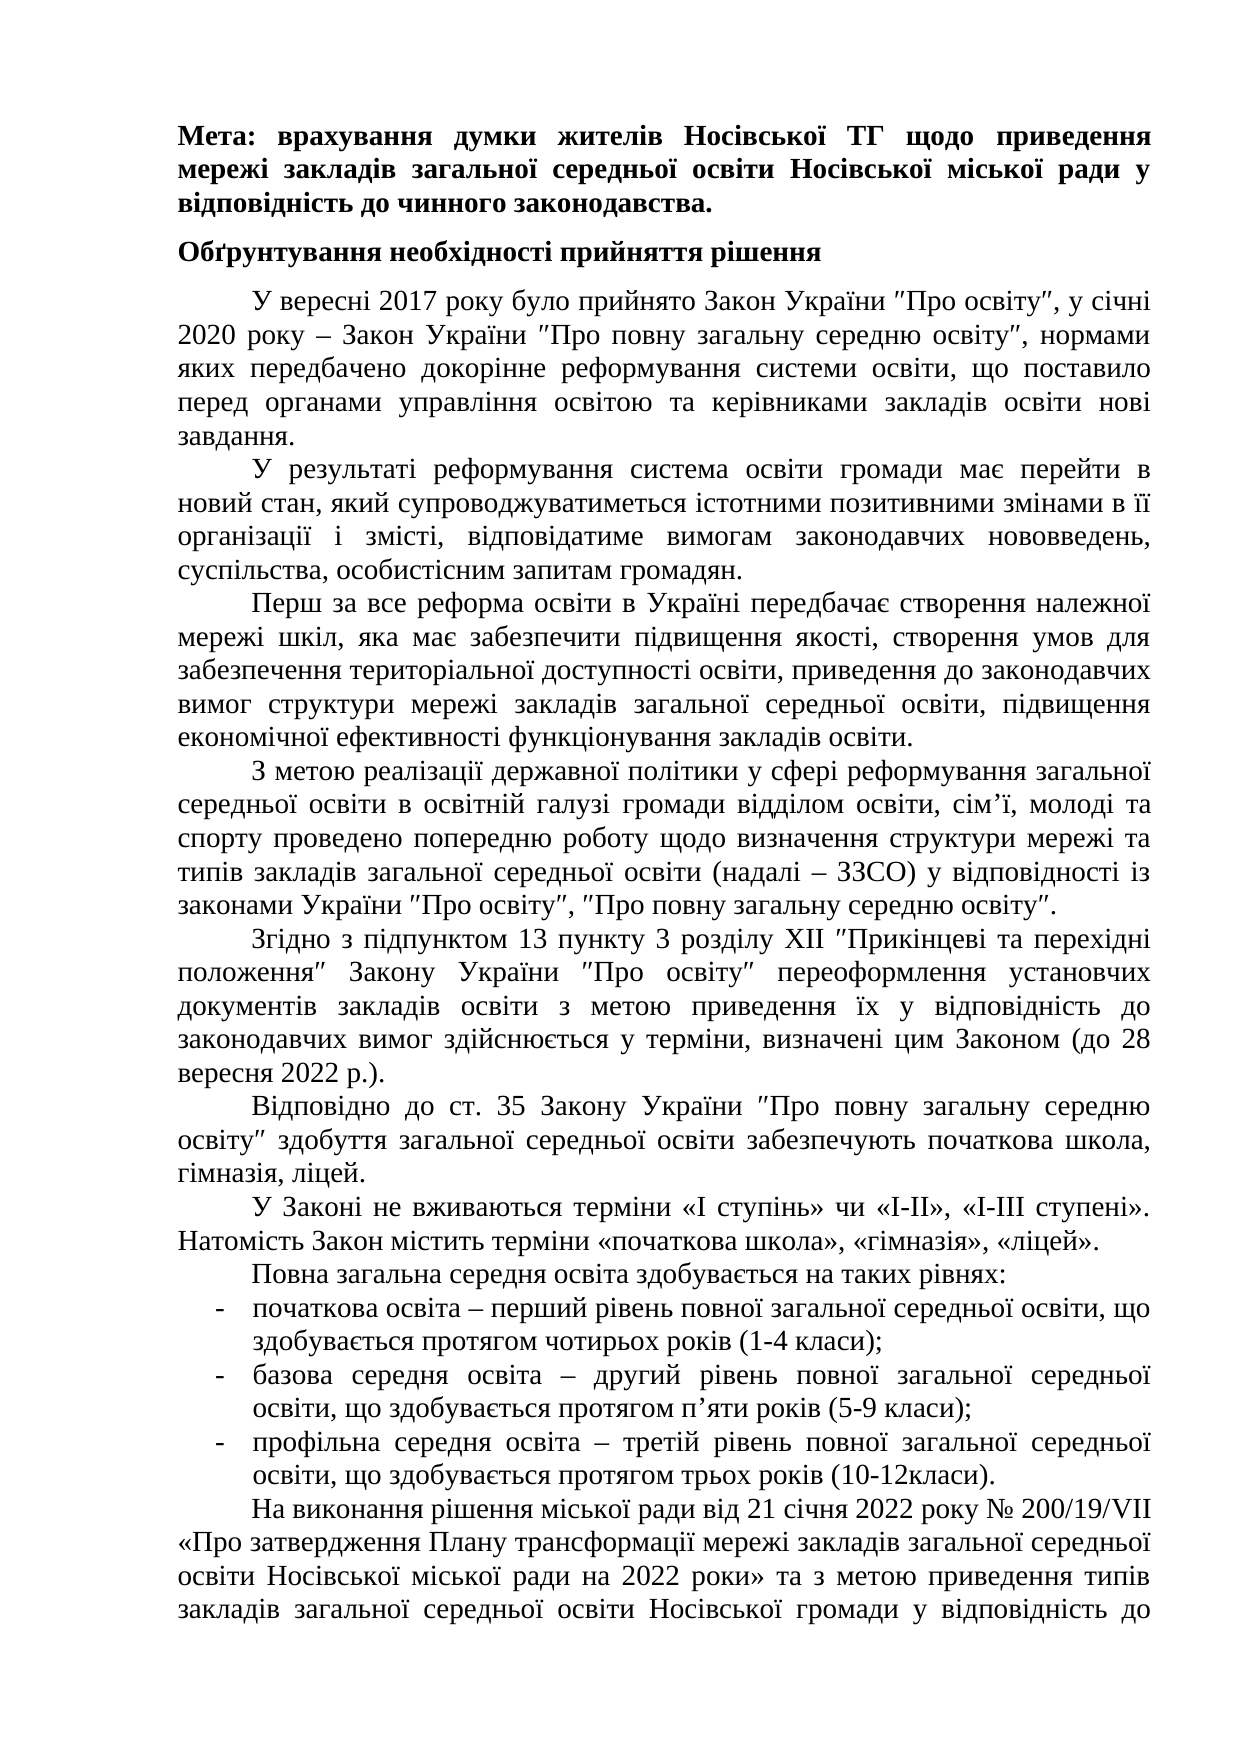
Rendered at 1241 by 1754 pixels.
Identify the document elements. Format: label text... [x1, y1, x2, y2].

text У вересні 2017 року було прийнято Закон України ″Про освіту″, у січні 2020 року – Закон України ″Про повну загальну середню освіту″, нормами яких передбачено докорінне реформування системи освіти, що поставило перед органами управління освітою та керівниками закладів освіти нові завдання. [177, 283, 1152, 451]
text У Законі не вживаються терміни «І ступінь» чи «І-II», «І-III ступені». Натомість Закон містить терміни «початкова школа», «гімназія», «ліцей». [177, 1189, 1152, 1256]
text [177, 1491, 1152, 1625]
text Обґрунтування необхідності прийняття рішення [177, 234, 1152, 268]
text З метою реалізації державної політики у сфері реформування загальної середньої освіти в освітній галузі громади відділом освіти, сім’ї, молоді та спорту проведено попередню роботу щодо визначення структури мережі та типів закладів загальної середньої освіти (надалі – ЗЗСО) у відповідності із законами України ″Про освіту″, ″Про повну загальну середню освіту″. [177, 753, 1152, 921]
list початкова освіта – перший рівень повної загальної середньої освіти, що здобувається протягом чотирьох років (1-4 класи); [215, 1290, 1152, 1357]
list профільна середня освіта – третій рівень повної загальної середньої освіти, що здобувається протягом трьох років (10-12класи). [215, 1424, 1152, 1491]
text У результаті реформування система освіти громади має перейти в новий стан, який супроводжуватиметься істотними позитивними змінами в її організації і змісті, відповідатиме вимогам законодавчих нововведень, суспільства, особистісним запитам громадян. [177, 451, 1152, 585]
text Згідно з підпунктом 13 пункту 3 розділу XII ″Прикінцеві та перехідні положення″ Закону України ″Про освіту″ переоформлення установчих документів закладів освіти з метою приведення їх у відповідність до законодавчих вимог здійснюється у терміни, визначені цим Законом (до 28 вересня 2022 р.). [177, 921, 1152, 1088]
text Мета: врахування думки жителів Носівської ТГ щодо приведення мережі закладів загальної середньої освіти Носівської міської ради у відповідність до чинного законодавства. [177, 118, 1152, 219]
list базова середня освіта – другий рівень повної загальної середньої освіти, що здобувається протягом п’яти років (5-9 класи); [215, 1357, 1152, 1424]
text Повна загальна середня освіта здобувається на таких рівнях: [177, 1256, 1152, 1290]
text Відповідно до ст. 35 Закону України ″Про повну загальну середню освіту″ здобуття загальної середньої освіти забезпечують початкова школа, гімназія, ліцей. [177, 1088, 1152, 1189]
text Перш за все реформа освіти в Україні передбачає створення належної мережі шкіл, яка має забезпечити підвищення якості, створення умов для забезпечення територіальної доступності освіти, приведення до законодавчих вимог структури мережі закладів загальної середньої освіти, підвищення економічної ефективності функціонування закладів освіти. [177, 585, 1152, 753]
